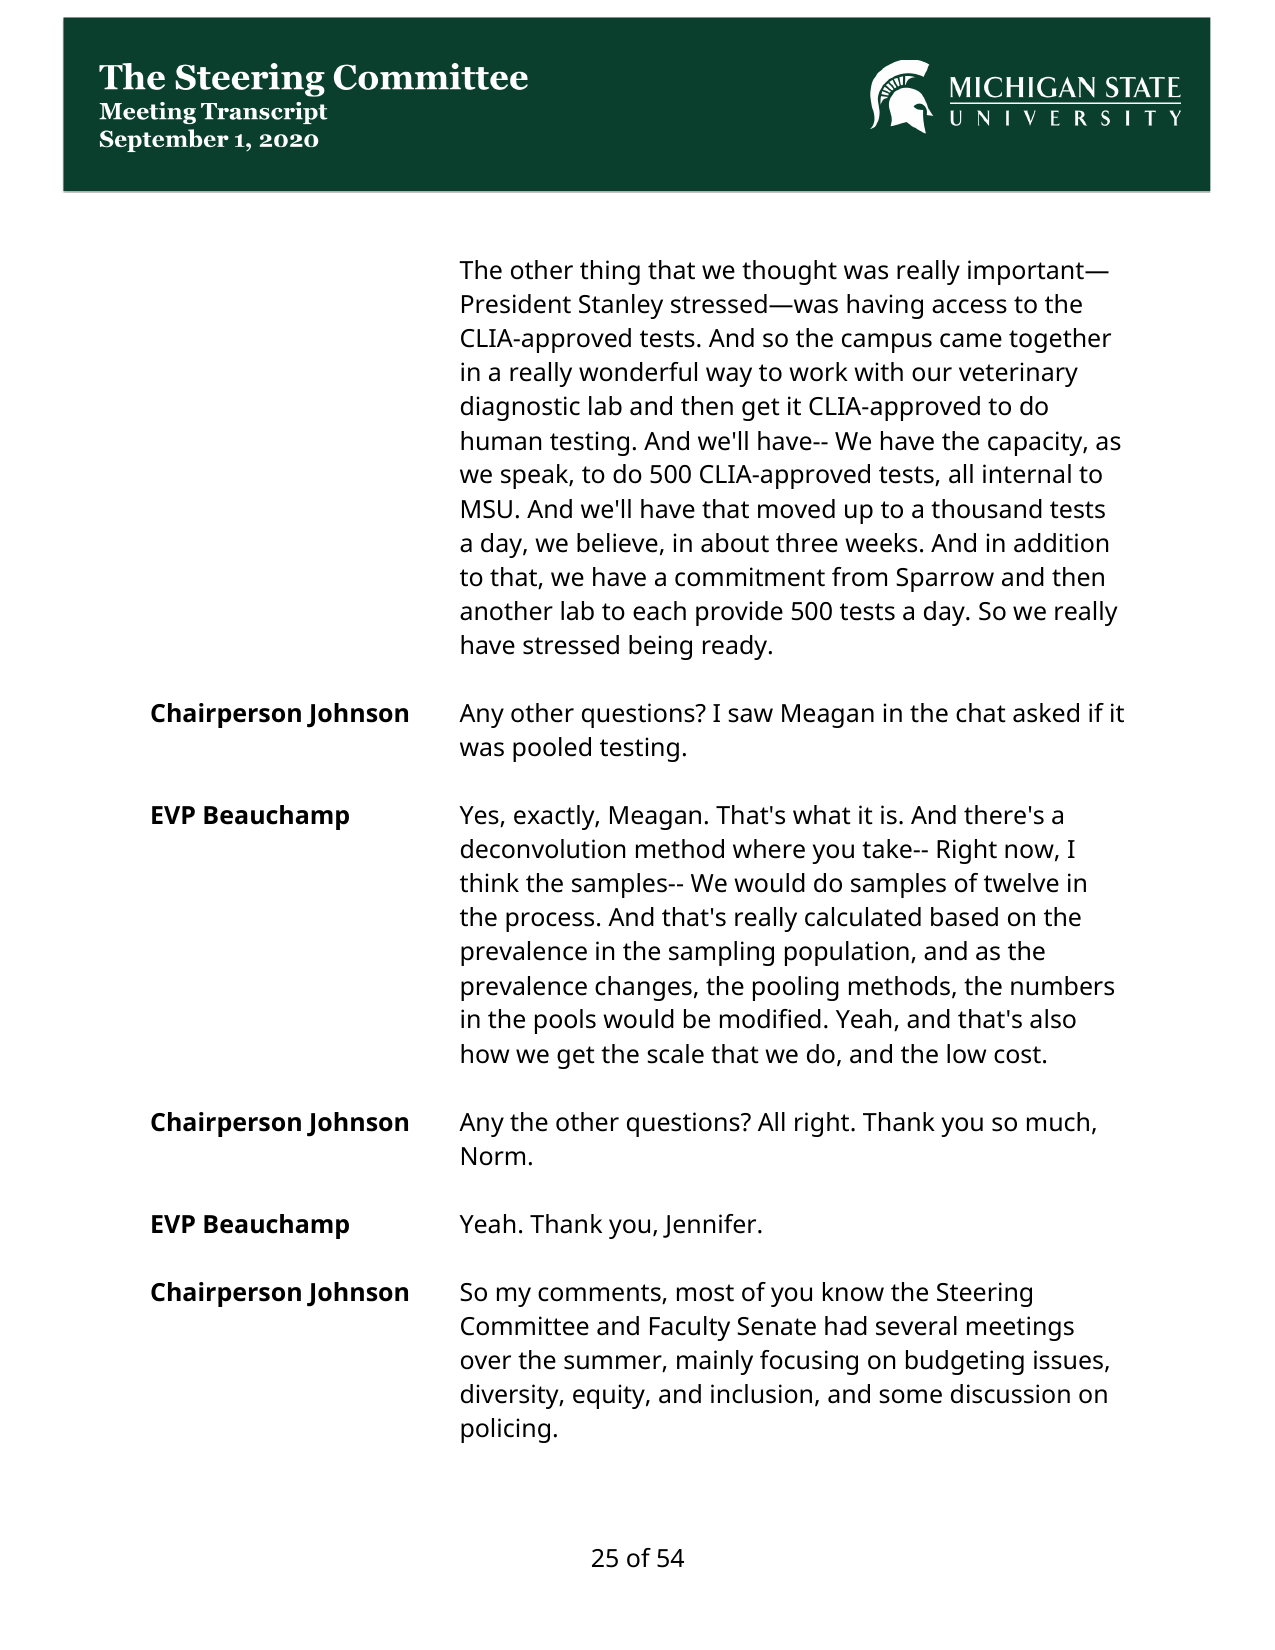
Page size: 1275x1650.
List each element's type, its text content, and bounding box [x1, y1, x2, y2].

text EVP Beauchamp Yeah. Thank you, Jennifer. [150, 1207, 1125, 1241]
text Chairperson Johnson Any other questions? I saw Meagan in the chat asked if it was pooled testing. [150, 696, 1125, 764]
text EVP Beauchamp Yes, exactly, Meagan. That's what it is. And there's a deconvolution method where you take-- Right now, I think the samples-- We would do samples of twelve in the process. And that's really calculated based on the prevalence in the sampling population, and as the prevalence changes, the pooling methods, the numbers in the pools would be modified. Yeah, and that's also how we get the scale that we do, and the low cost. [150, 798, 1125, 1070]
picture [60, 17, 1211, 192]
text Chairperson Johnson Any the other questions? All right. Thank you so much, Norm. [150, 1104, 1125, 1172]
